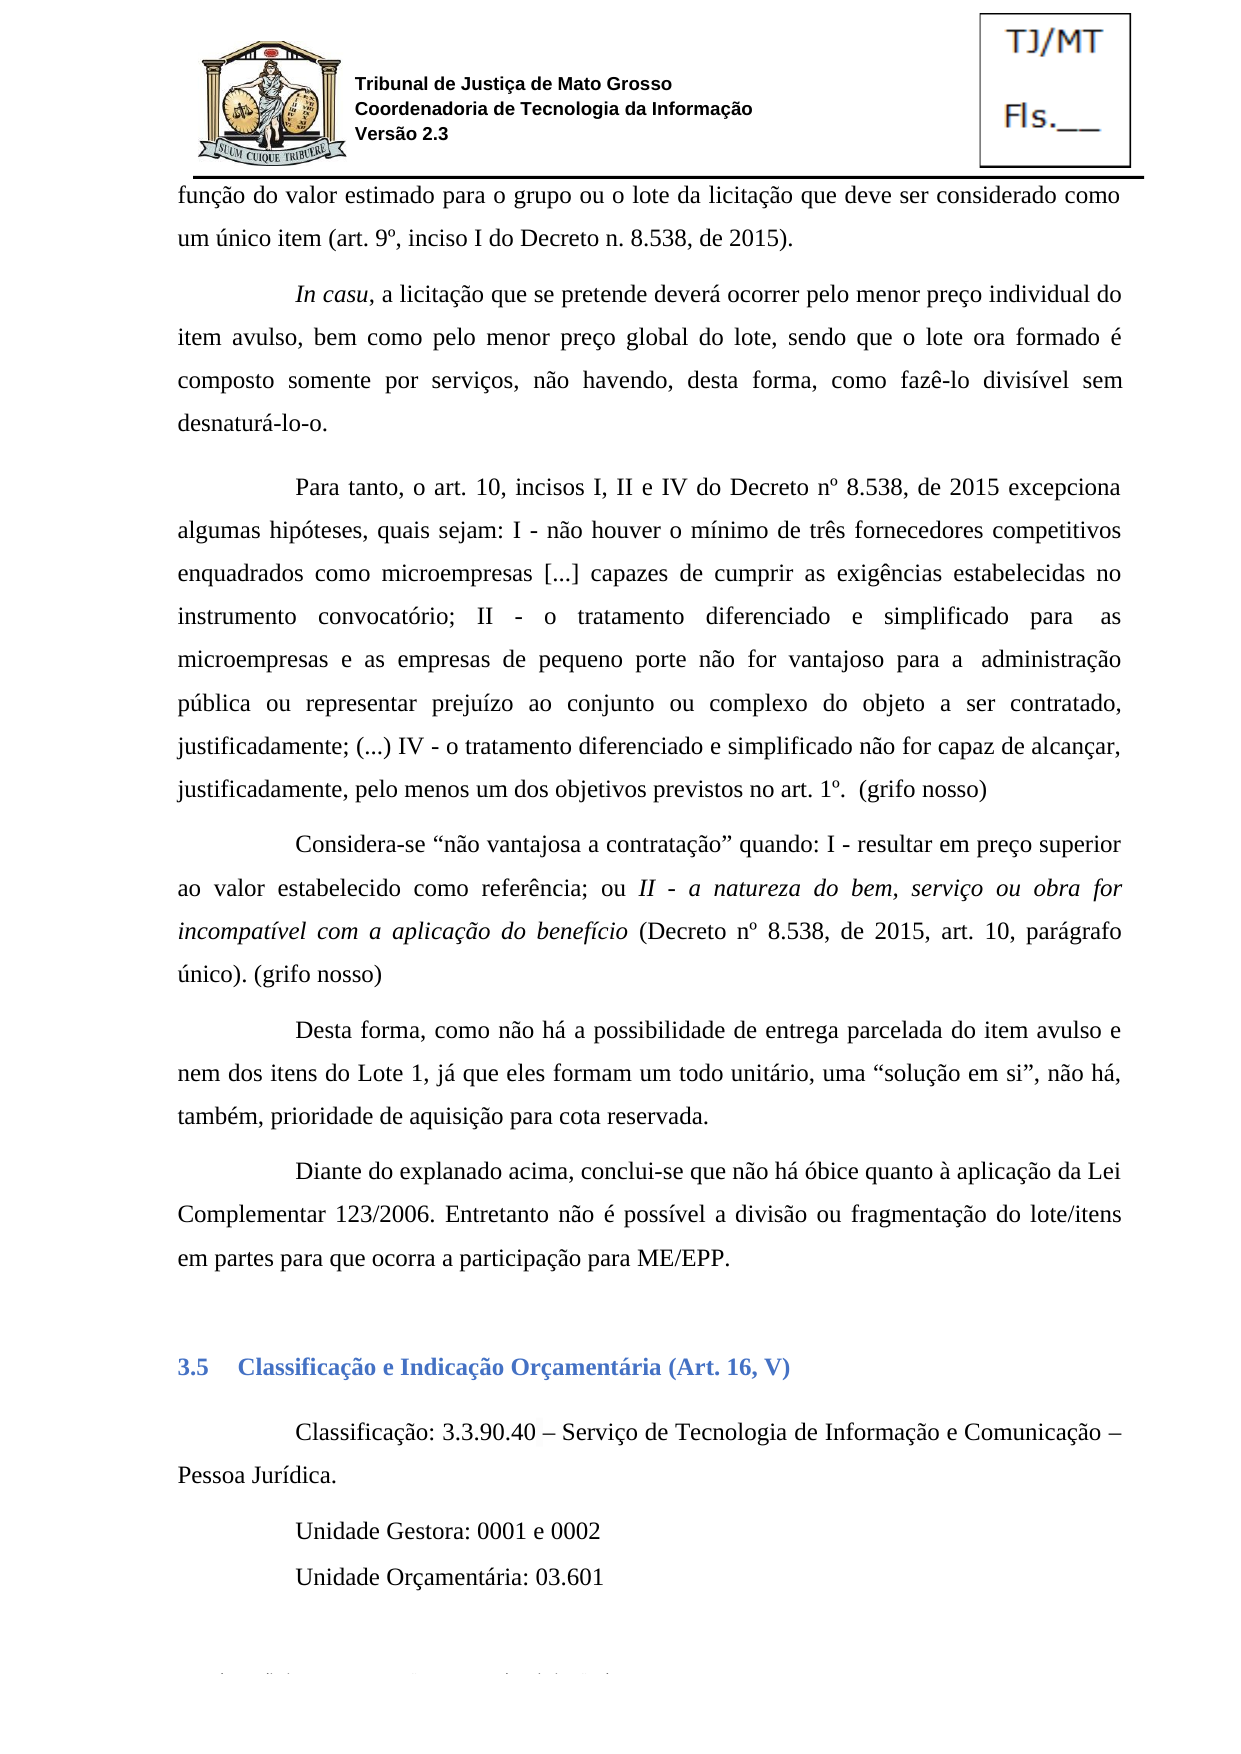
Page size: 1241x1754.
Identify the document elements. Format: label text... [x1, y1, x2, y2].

picture [197, 41, 347, 166]
picture [979, 13, 1132, 168]
text Considera-se “não vantajosa a contratação” quando: I - resultar em preço superior ao valor estabelecido como referência; ou II - a natureza do bem, serviço ou obra for incompatível com a aplicação do benefício (Decreto nº 8.538, de 2015, art. 10, parágrafo único). (grifo nosso) [177, 829, 1122, 988]
text Para tanto, o art. 10, incisos I, II e IV do Decreto nº 8.538, de 2015 excepciona algumas hipóteses, quais sejam: I - não houver o mínimo de três fornecedores competitivos enquadrados como microempresas [...] capazes de cumprir as exigências estabelecidas no instrumento convocatório; II - o tratamento diferenciado e simplificado para as microempresas e as empresas de pequeno porte não for vantajoso para a administração pública ou representar prejuízo ao conjunto ou complexo do objeto a ser contratado, justificadamente; (...) IV - o tratamento diferenciado e simplificado não for capaz de alcançar, justificadamente, pelo menos um dos objetivos previstos no art. 1º. (grifo nosso) [177, 472, 1122, 803]
text função do valor estimado para o grupo ou o lote da licitação que deve ser considerado como um único item (art. 9º, inciso I do Decreto n. 8.538, de 2015). [177, 180, 1121, 252]
text In casu, a licitação que se pretende deverá ocorrer pelo menor preço individual do item avulso, bem como pelo menor preço global do lote, sendo que o lote ora formado é composto somente por serviços, não havendo, desta forma, como fazê-lo divisível sem desnaturá-lo-o. [177, 279, 1123, 437]
subtitle Classificação e Indicação Orçamentária (Art. 16, V) [177, 1352, 1240, 1381]
text Classificação: 3.3.90.40 – Serviço de Tecnologia de Informação e Comunicação – Pessoa Jurídica. [177, 1417, 1123, 1489]
text Diante do explanado acima, conclui-se que não há óbice quanto à aplicação da Lei Complementar 123/2006. Entretanto não é possível a divisão ou fragmentação do lote/itens em partes para que ocorra a participação para ME/EPP. [177, 1156, 1122, 1271]
text Desta forma, como não há a possibilidade de entrega parcelada do item avulso e nem dos itens do Lote 1, já que eles formam um todo unitário, uma “solução em si”, não há, também, prioridade de aquisição para cota reservada. [177, 1015, 1123, 1130]
text Unidade Orçamentária: 03.601 [295, 1562, 1240, 1591]
text Unidade Gestora: 0001 e 0002 [295, 1516, 1240, 1545]
